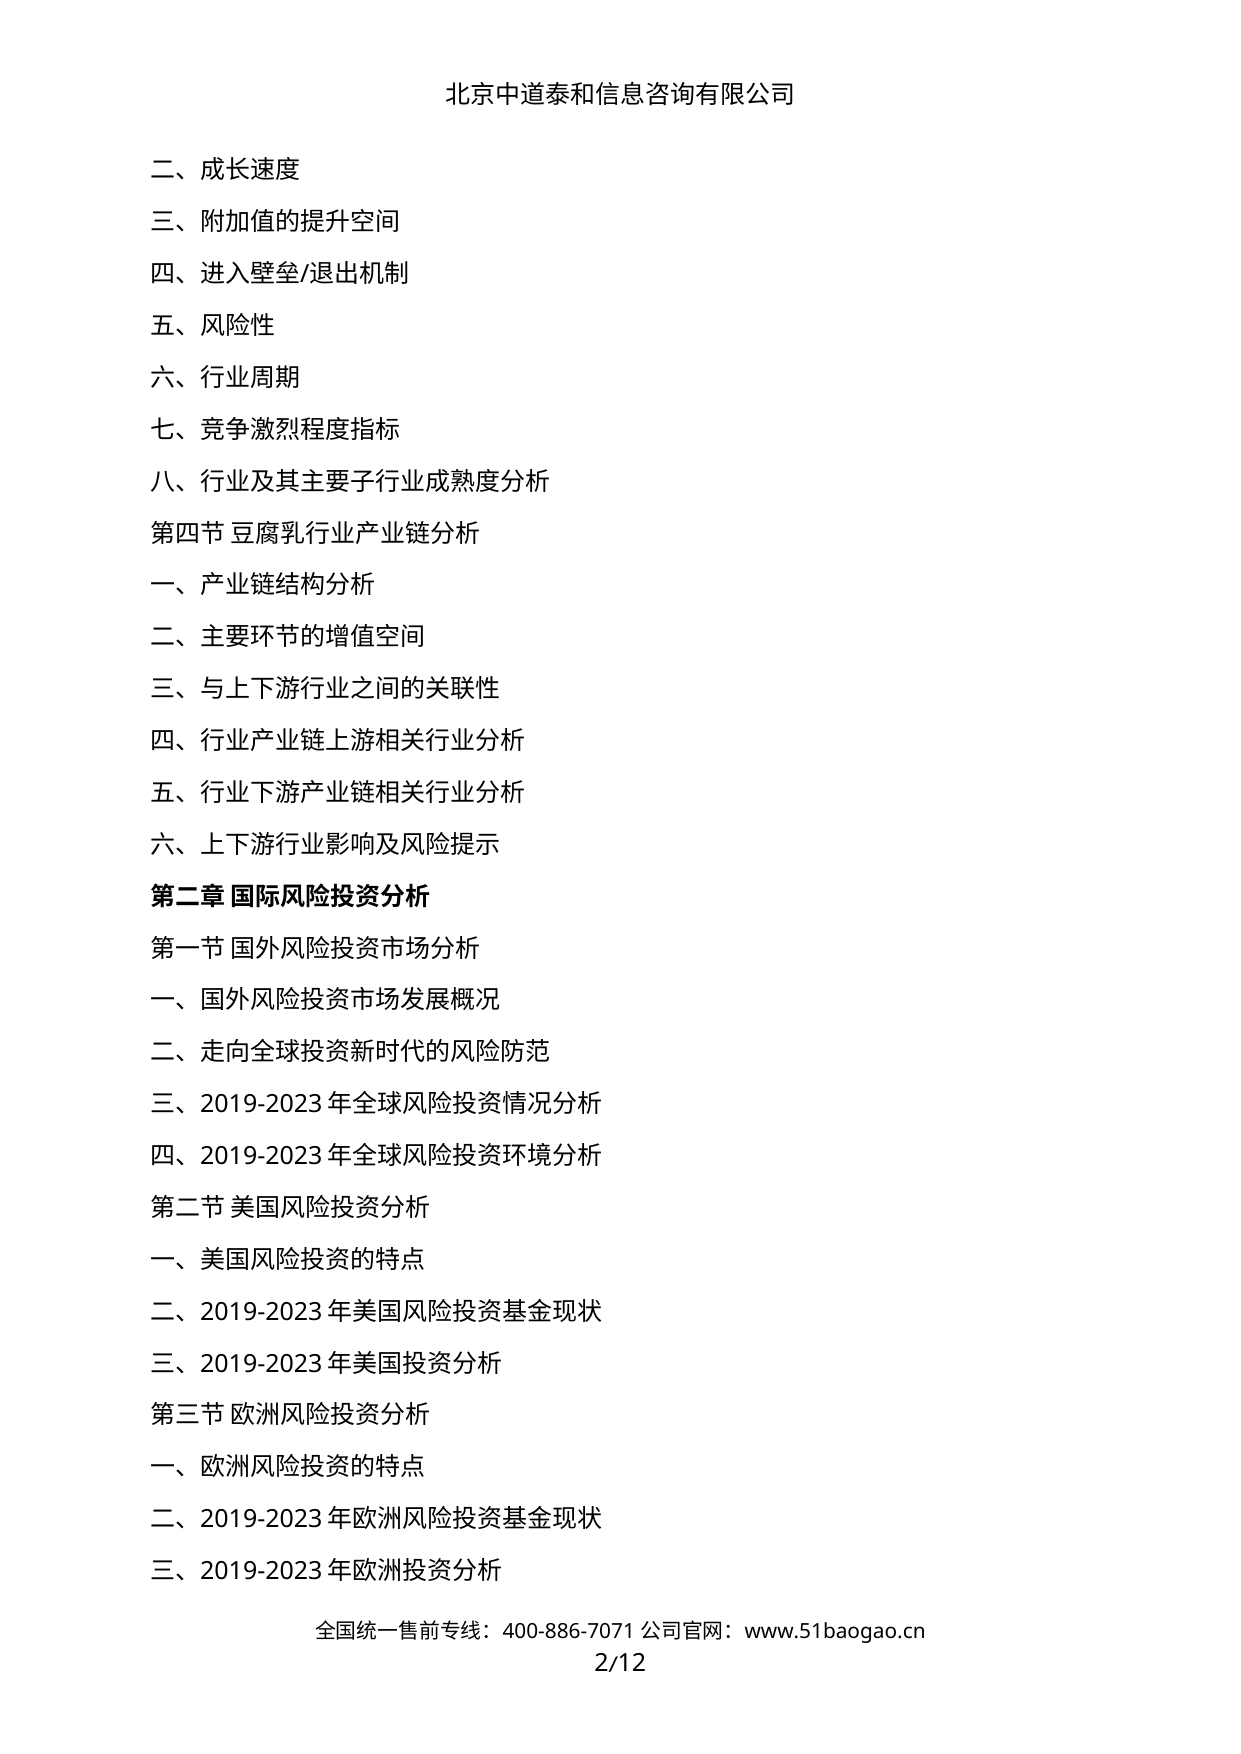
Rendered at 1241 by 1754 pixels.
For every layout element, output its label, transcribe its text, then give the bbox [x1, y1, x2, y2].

text 二、2019-2023年美国风险投资基金现状 [150, 1291, 1090, 1327]
text 三、2019-2023年美国投资分析 [150, 1343, 1090, 1379]
text 四、进入壁垒/退出机制 [150, 254, 1090, 290]
text 五、风险性 [150, 306, 1090, 342]
text 二、走向全球投资新时代的风险防范 [150, 1032, 1090, 1068]
text 六、行业周期 [150, 357, 1090, 394]
text 三、与上下游行业之间的关联性 [150, 669, 1090, 705]
text 三、2019-2023年全球风险投资情况分析 [150, 1084, 1090, 1120]
text 一、产业链结构分析 [150, 565, 1090, 601]
text 三、2019-2023年欧洲投资分析 [150, 1551, 1090, 1587]
text 六、上下游行业影响及风险提示 [150, 824, 1090, 861]
text 第三节 欧洲风险投资分析 [150, 1395, 1090, 1431]
text 第四节 豆腐乳行业产业链分析 [150, 513, 1090, 549]
text 五、行业下游产业链相关行业分析 [150, 772, 1090, 809]
text 一、美国风险投资的特点 [150, 1239, 1090, 1276]
text 一、国外风险投资市场发展概况 [150, 980, 1090, 1016]
text 第二节 美国风险投资分析 [150, 1187, 1090, 1224]
text 二、主要环节的增值空间 [150, 617, 1090, 653]
text 四、行业产业链上游相关行业分析 [150, 721, 1090, 757]
text 七、竞争激烈程度指标 [150, 409, 1090, 446]
text 一、欧洲风险投资的特点 [150, 1447, 1090, 1483]
text 第二章 国际风险投资分析 [150, 876, 1090, 912]
text 二、2019-2023年欧洲风险投资基金现状 [150, 1499, 1090, 1535]
text 第一节 国外风险投资市场分析 [150, 928, 1090, 964]
text 三、附加值的提升空间 [150, 202, 1090, 238]
text 八、行业及其主要子行业成熟度分析 [150, 461, 1090, 497]
text 四、2019-2023年全球风险投资环境分析 [150, 1136, 1090, 1172]
text 二、成长速度 [150, 150, 1090, 186]
